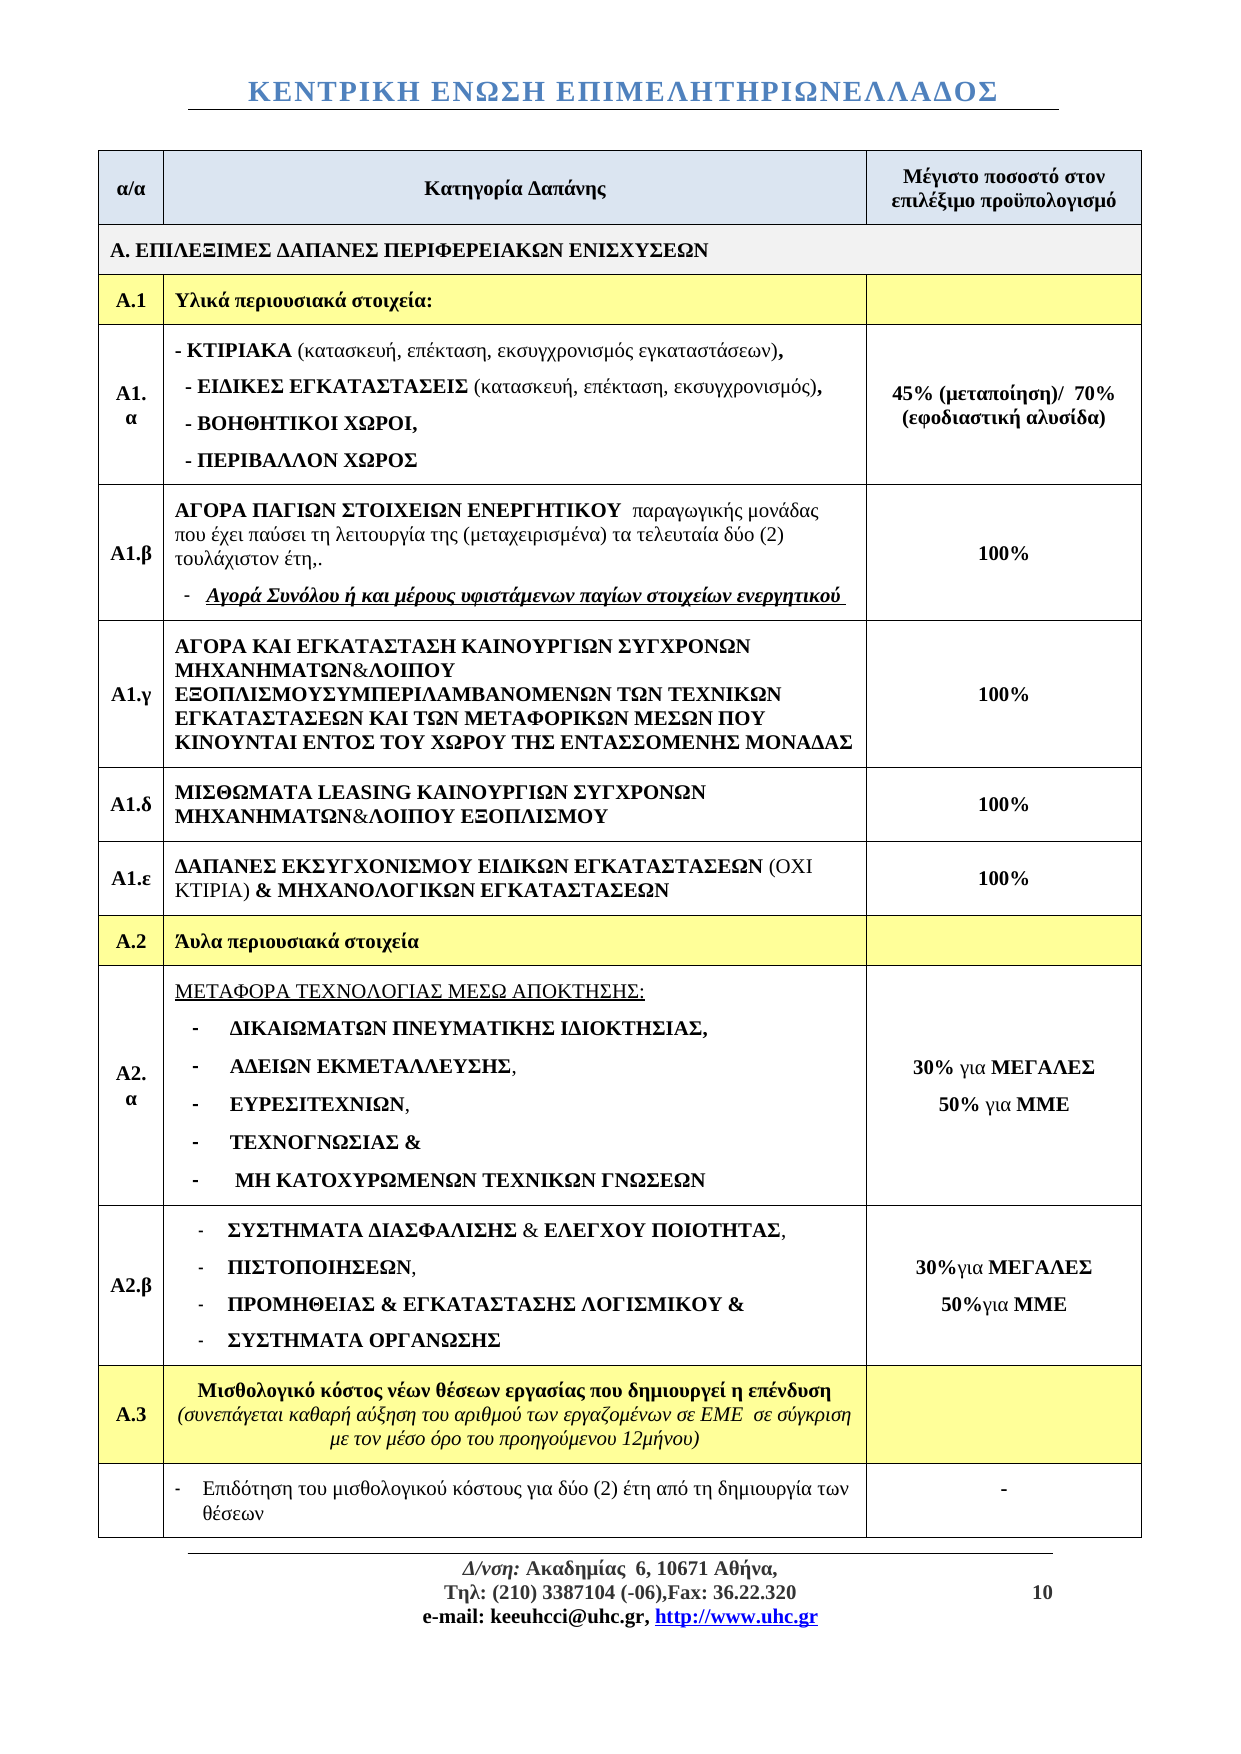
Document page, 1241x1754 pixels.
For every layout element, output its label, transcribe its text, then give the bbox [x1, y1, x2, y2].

table_cell Α1.β [99, 485, 163, 620]
table_header Μέγιστο ποσοστό στον επιλέξιμο προϋπολογισμό [867, 151, 1141, 224]
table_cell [164, 1464, 866, 1537]
table_cell ΑΓΟΡΑ ΚΑΙ ΕΓΚΑΤΑΣΤΑΣΗ ΚΑΙΝΟΥΡΓΙΩΝ ΣΥΓΧΡΟΝΩΝ ΜΗΧΑΝΗΜΑΤΩΝ&ΛΟΙΠΟΥ ΕΞΟΠΛΙΣΜΟΥΣΥΜΠΕΡΙΛΑΜΒΑΝΟΜΕΝΩΝ ΤΩΝ ΤΕΧΝΙΚΩΝ ΕΓΚΑΤΑΣΤΑΣΕΩΝ ΚΑΙ ΤΩΝ ΜΕΤΑΦΟΡΙΚΩΝ ΜΕΣΩΝ ΠΟΥ ΚΙΝΟΥΝΤΑΙ ΕΝΤΟΣ ΤΟΥ ΧΩΡΟΥ ΤΗΣ ΕΝΤΑΣΣΟΜΕΝΗΣ ΜΟΝΑΔΑΣ [164, 621, 866, 767]
table_cell ΣΥΣΤΗΜΑΤΑ ΔΙΑΣΦΑΛΙΣΗΣ & ΕΛΕΓΧΟΥ ΠΟΙΟΤΗΤΑΣ, ΠΙΣΤΟΠΟΙΗΣΕΩΝ, ΠΡΟΜΗΘΕΙΑΣ & ΕΓΚΑΤΑΣΤΑΣΗΣ ΛΟΓΙΣΜΙΚΟΥ & ΣΥΣΤΗΜΑTA ΟΡΓΑΝΩΣΗΣ [164, 1206, 866, 1364]
table_cell Α.1 [99, 275, 163, 324]
table_cell Α1.ε [99, 842, 163, 915]
table_cell Υλικά περιουσιακά στοιχεία: [164, 275, 866, 324]
table_header α/α [99, 151, 163, 224]
table_cell Α1.γ [99, 621, 163, 767]
table_cell 45% (μεταποίηση)/ 70% (εφοδιαστική αλυσίδα) [867, 325, 1141, 484]
table_cell 100% [867, 768, 1141, 841]
table_cell Α.3 [99, 1366, 163, 1463]
table_cell Μισθολογικό κόστος νέων θέσεων εργασίας που δημιουργεί η επένδυση (συνεπάγεται καθαρή αύξηση του αριθμού των εργαζομένων σε ΕΜΕ σε σύγκριση με τον μέσο όρο του προηγούμενου 12μήνου) [164, 1366, 866, 1463]
table_cell 100% [867, 485, 1141, 620]
table_cell Άυλα περιουσιακά στοιχεία [164, 916, 866, 965]
table_cell Α.2 [99, 916, 163, 965]
table_cell ΔΑΠΑΝΕΣ ΕΚΣΥΓΧΟΝΙΣΜΟΥ ΕΙΔΙΚΩΝ ΕΓΚΑΤΑΣΤΑΣΕΩΝ (ΟΧΙ ΚΤΙΡΙΑ) & ΜΗΧΑΝΟΛΟΓΙΚΩΝ ΕΓΚΑΤΑΣΤΑΣΕΩΝ [164, 842, 866, 915]
table_cell 100% [867, 842, 1141, 915]
table_cell [867, 1366, 1141, 1463]
table_cell Α2.α [99, 966, 163, 1205]
table_cell Α1.δ [99, 768, 163, 841]
table_cell 30% για ΜΕΓΑΛΕΣ 50% για ΜΜΕ [867, 966, 1141, 1205]
table_header Κατηγορία Δαπάνης [164, 151, 866, 224]
table_cell Α. ΕΠΙΛΕΞΙΜΕΣ ΔΑΠΑΝΕΣ ΠΕΡΙΦΕΡΕΙΑΚΩΝ ΕΝΙΣΧΥΣΕΩΝ [99, 225, 1141, 274]
table_cell Α2.β [99, 1206, 163, 1364]
table_cell - [867, 1464, 1141, 1537]
table_cell 100% [867, 621, 1141, 767]
table_cell [99, 1464, 163, 1537]
table_cell - ΚΤΙΡΙΑΚΑ (κατασκευή, επέκταση, εκσυγχρονισμός εγκαταστάσεων), - ΕΙΔΙΚΕΣ ΕΓΚΑΤΑΣΤΑΣΕΙΣ (κατασκευή, επέκταση, εκσυγχρονισμός), - ΒΟΗΘΗΤΙΚΟΙ ΧΩΡΟΙ, - ΠΕΡΙΒΑΛΛΟΝ ΧΩΡΟΣ [164, 325, 866, 484]
table_cell ΑΓΟΡΑ ΠΑΓΙΩΝ ΣΤΟΙΧΕΙΩΝ ΕΝΕΡΓΗΤΙΚΟΥ παραγωγικής μονάδας που έχει παύσει τη λειτουργία της (μεταχειρισμένα) τα τελευταία δύο (2) τουλάχιστον έτη,. Αγορά Συνόλου ή και μέρους υφιστάμενων παγίων στοιχείων ενεργητικού [164, 485, 866, 620]
table_cell ΜΕΤΑΦΟΡΑ ΤΕΧΝΟΛΟΓΙΑΣ ΜΕΣΩ ΑΠΟΚΤΗΣΗΣ: ΔΙΚΑΙΩΜΑΤΩΝ ΠΝΕΥΜΑΤΙΚΗΣ ΙΔΙΟΚΤΗΣΙΑΣ, ΑΔΕΙΩΝ ΕΚΜΕΤΑΛΛΕΥΣΗΣ, ΕΥΡΕΣΙΤΕΧΝΙΩΝ, ΤΕΧΝΟΓΝΩΣΙΑΣ & ΜΗ ΚΑΤΟΧΥΡΩΜΕΝΩΝ ΤΕΧΝΙΚΩΝ ΓΝΩΣΕΩΝ [164, 966, 866, 1205]
table_cell [867, 916, 1141, 965]
table_cell 30%για ΜΕΓΑΛΕΣ 50%για ΜΜΕ [867, 1206, 1141, 1364]
table_cell ΜΙΣΘΩΜΑΤΑ LEASING ΚΑΙΝΟΥΡΓΙΩΝ ΣΥΓΧΡΟΝΩΝ ΜΗΧΑΝΗΜΑΤΩΝ&ΛΟΙΠΟΥ ΕΞΟΠΛΙΣΜΟΥ [164, 768, 866, 841]
table_cell [867, 275, 1141, 324]
table_cell Α1.α [99, 325, 163, 484]
